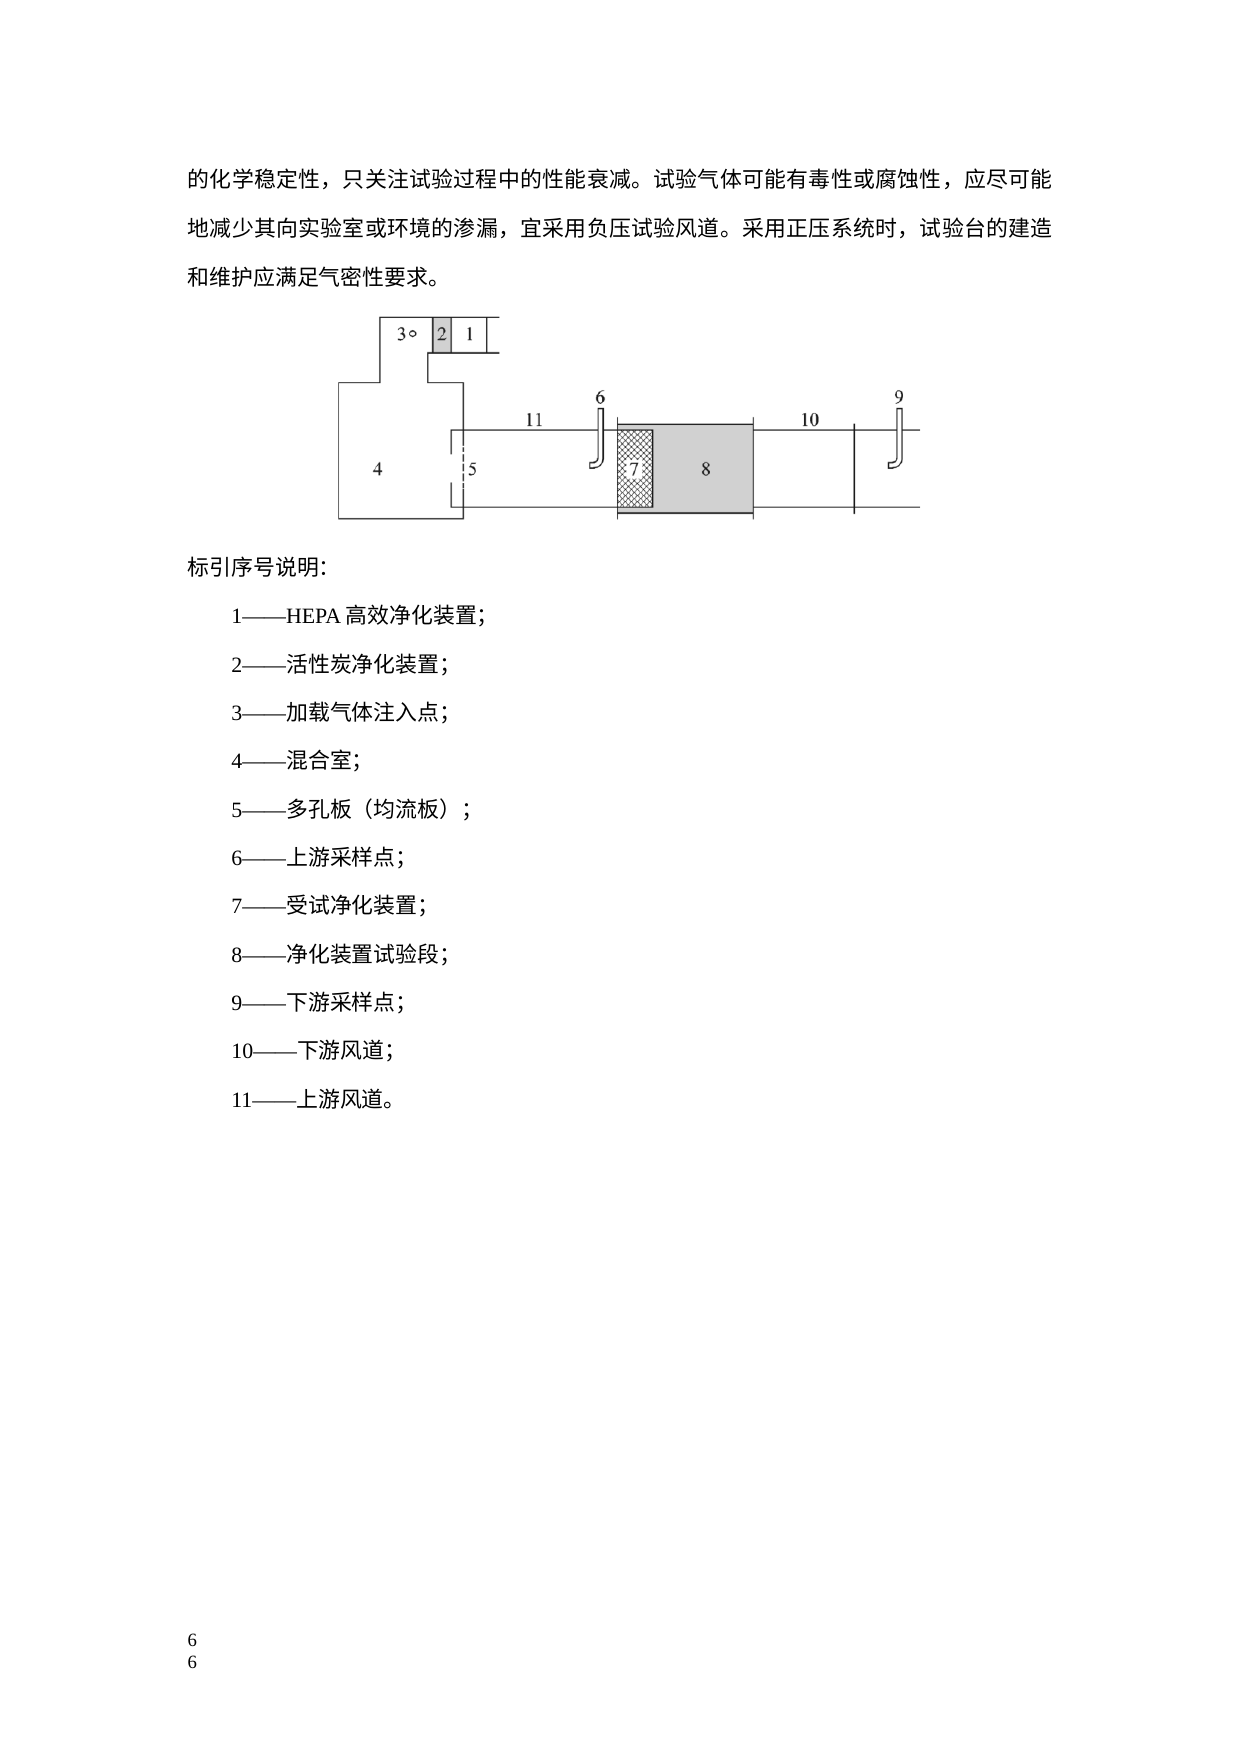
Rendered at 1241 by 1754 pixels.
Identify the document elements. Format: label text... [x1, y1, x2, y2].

text 2——活性炭净化装置； [187, 646, 1053, 679]
text 标引序号说明： [187, 550, 1053, 582]
text 1——HEPA高效净化装置； [187, 598, 1053, 631]
text 8——净化装置试验段； [187, 936, 1053, 969]
text 6——上游采样点； [187, 840, 1053, 872]
text 9——下游采样点； [187, 985, 1053, 1017]
text 10——下游风道； [187, 1033, 1053, 1066]
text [187, 162, 1053, 292]
text 4——混合室； [187, 743, 1053, 776]
text 11——上游风道。 [187, 1081, 1053, 1114]
text 3——加载气体注入点； [187, 695, 1053, 727]
text 7——受试净化装置； [187, 888, 1053, 921]
text 5——多孔板（均流板）； [187, 791, 1053, 824]
